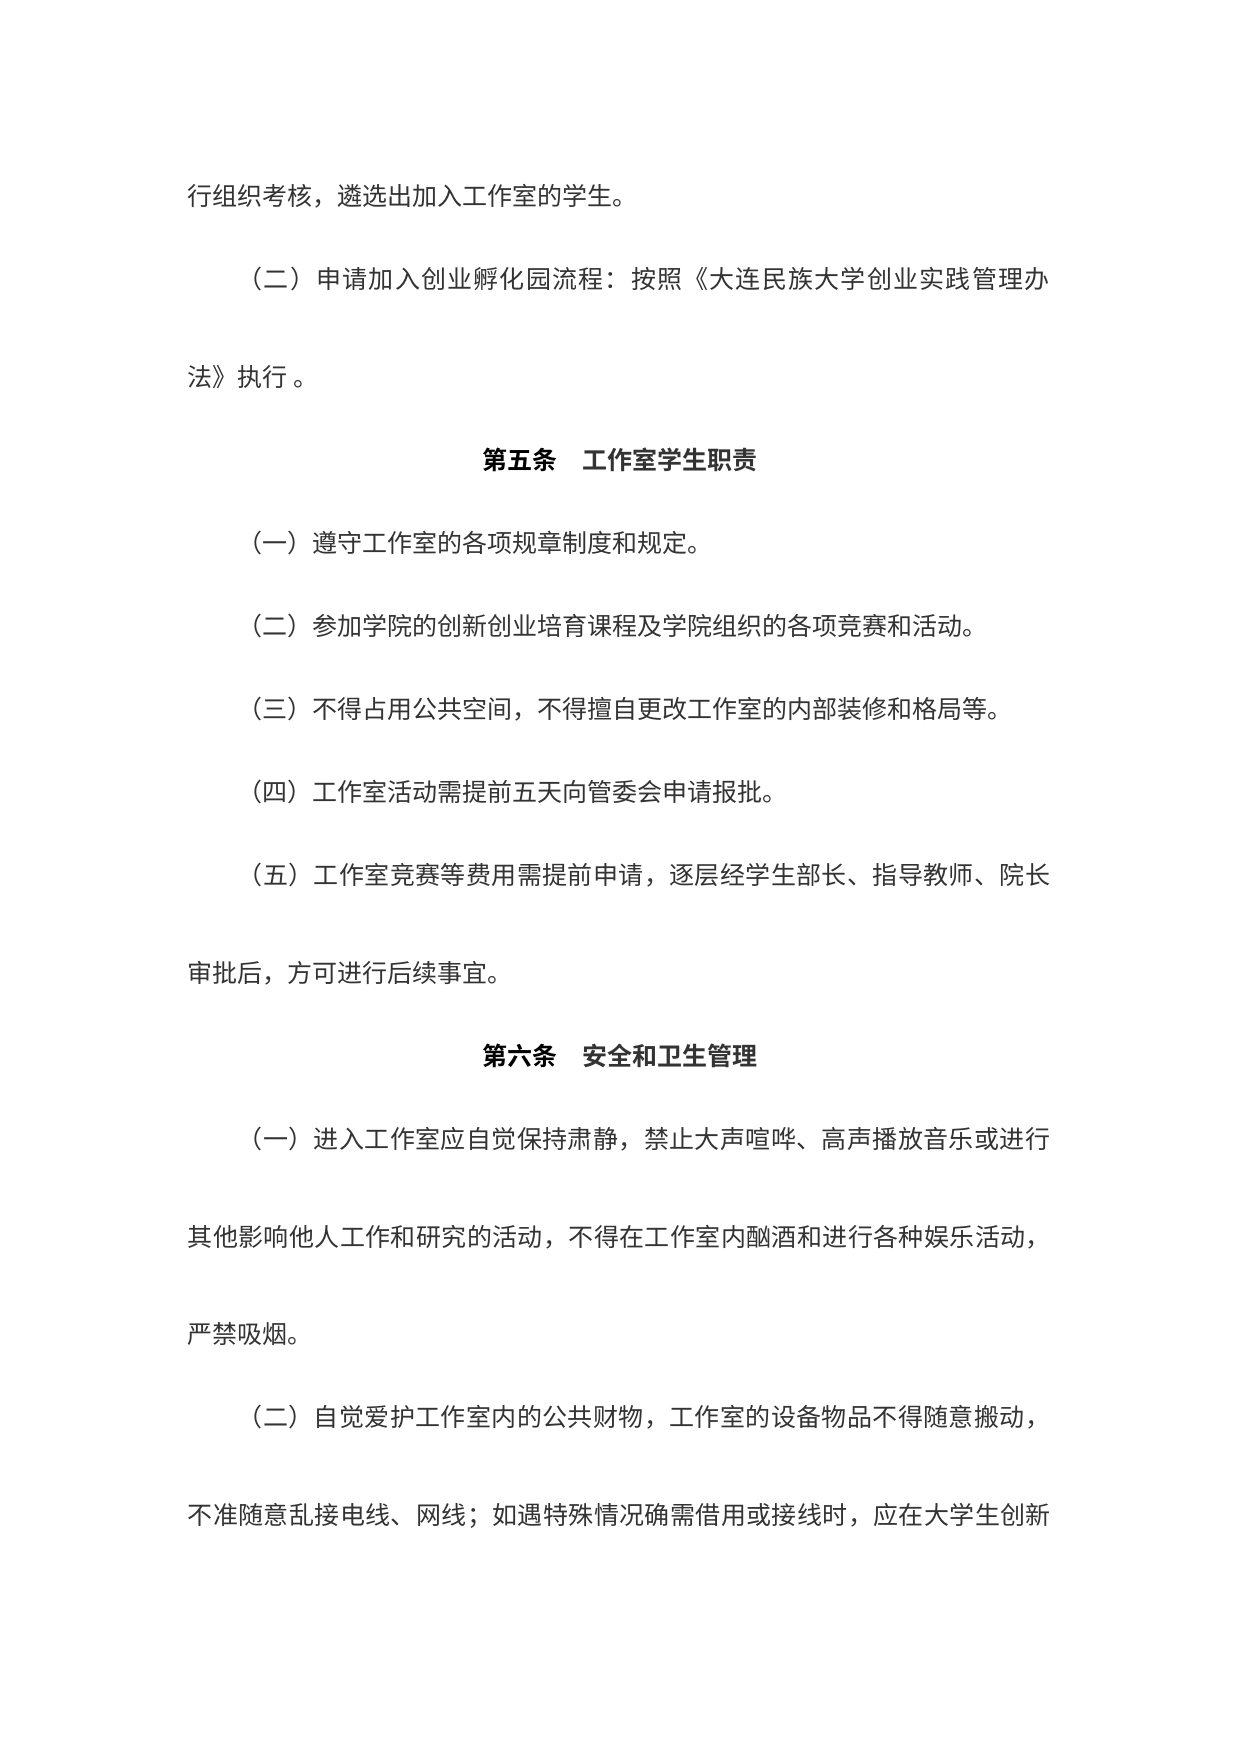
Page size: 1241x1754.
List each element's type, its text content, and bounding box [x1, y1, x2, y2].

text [187, 1383, 1053, 1546]
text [187, 162, 1053, 227]
list 安全和卫生管理 [187, 1022, 1053, 1087]
text （四）工作室活动需提前五天向管委会申请报批。 [187, 758, 1053, 823]
text （一）遵守工作室的各项规章制度和规定。 [187, 509, 1053, 574]
text （二）申请加入创业孵化园流程：按照《大连民族大学创业实践管理办法》执行 。 [187, 245, 1053, 408]
text （二）参加学院的创新创业培育课程及学院组织的各项竞赛和活动。 [187, 592, 1053, 657]
text （一）进入工作室应自觉保持肃静，禁止大声喧哗、高声播放音乐或进行其他影响他人工作和研究的活动，不得在工作室内酗酒和进行各种娱乐活动，严禁吸烟。 [187, 1105, 1053, 1365]
list 工作室学生职责 [187, 426, 1053, 491]
text （三）不得占用公共空间，不得擅自更改工作室的内部装修和格局等。 [187, 675, 1053, 740]
text （五）工作室竞赛等费用需提前申请，逐层经学生部长、指导教师、院长审批后，方可进行后续事宜。 [187, 841, 1053, 1004]
